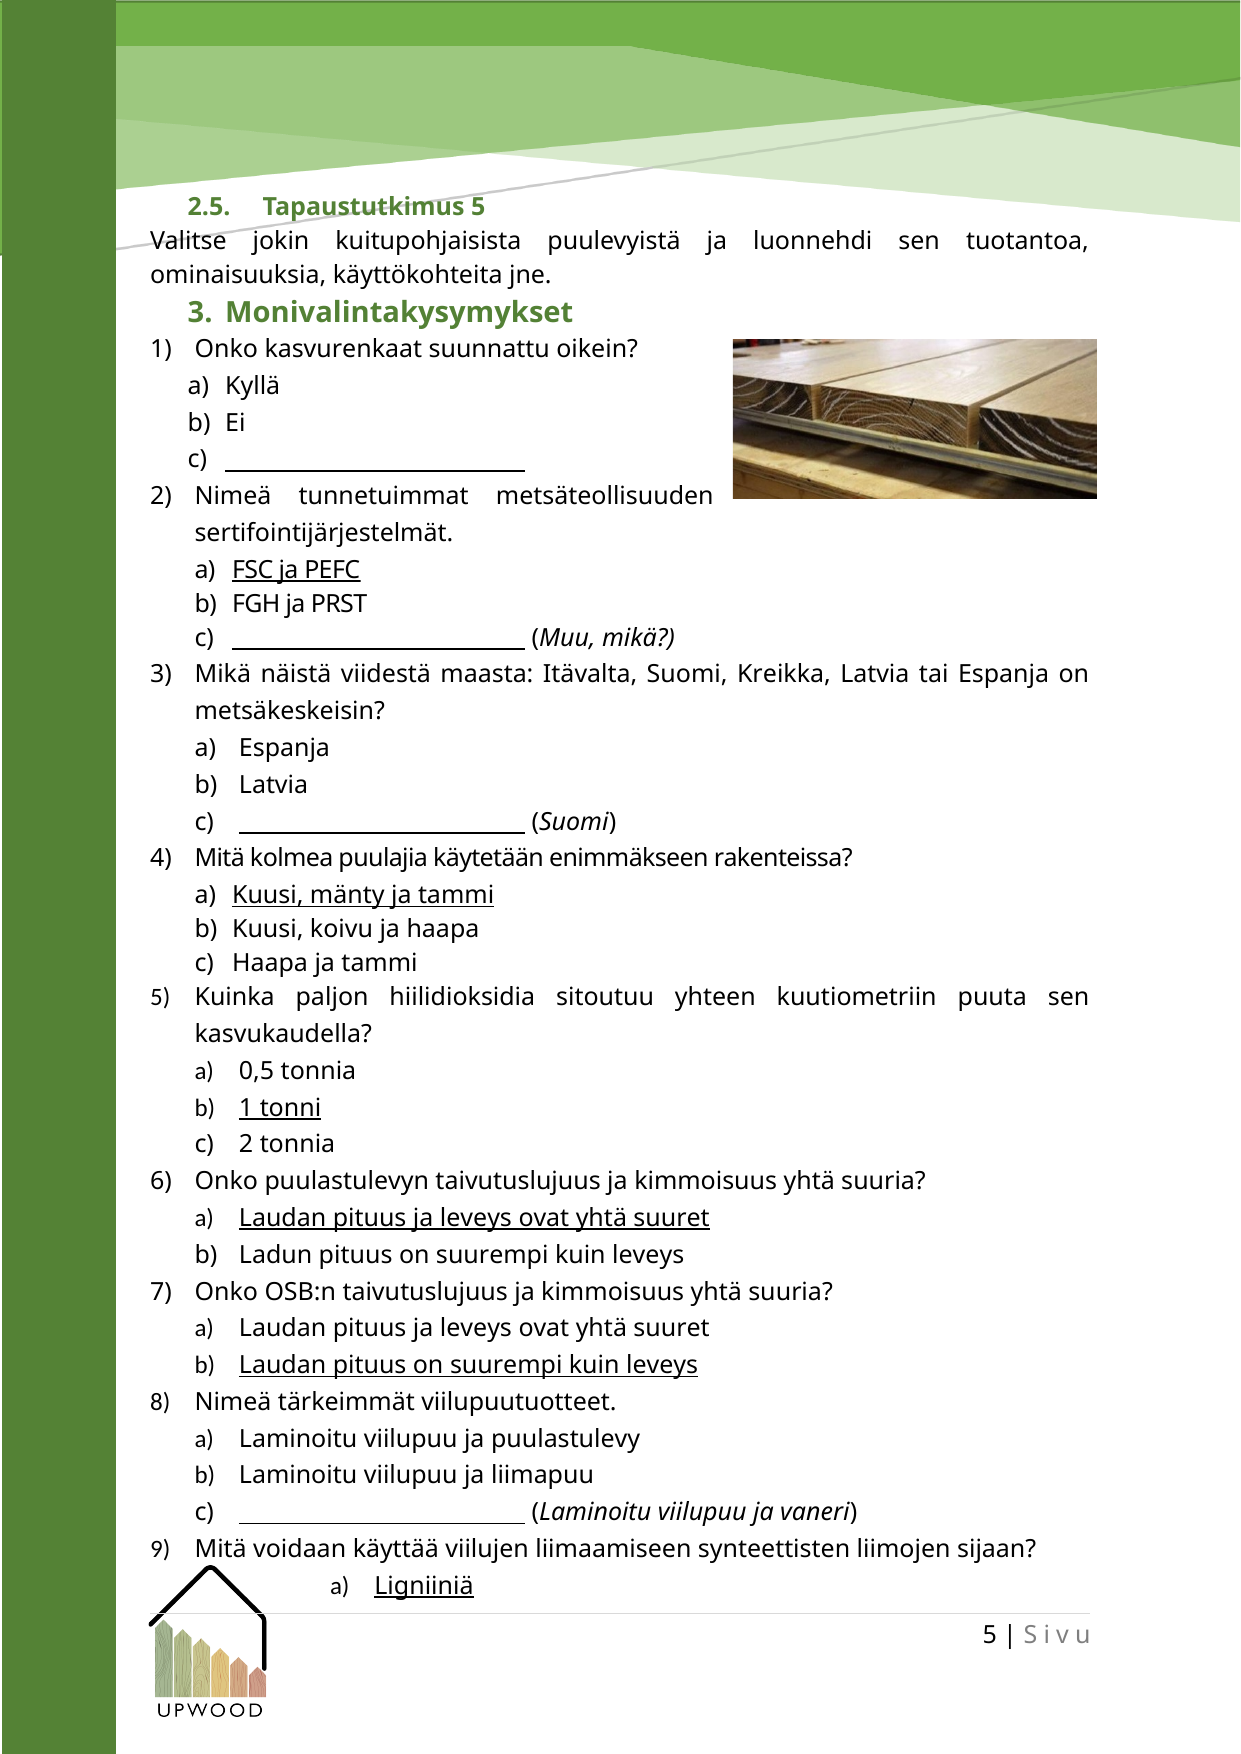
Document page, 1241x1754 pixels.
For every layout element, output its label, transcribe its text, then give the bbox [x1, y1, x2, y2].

list (Muu, mikä?) [194, 619, 1090, 653]
subtitle Monivalintakysymykset [187, 291, 1090, 331]
list Laminoitu viilupuu ja puulastulevy [194, 1420, 1090, 1454]
list Kuusi, mänty ja tammi [194, 877, 1090, 911]
list Nimeä tärkeimmät viilupuutuotteet. [150, 1383, 1090, 1417]
list (Suomi) [194, 803, 1090, 837]
list Ligniiniä [194, 1567, 1090, 1601]
list Kuinka paljon hiilidioksidia sitoutuu yhteen kuutiometriin puuta sen kasvukaudella? [150, 979, 1090, 1050]
picture [116, 46, 1241, 283]
subtitle Tapaustutkimus 5 [187, 189, 1090, 223]
list 2 tonnia [194, 1126, 1090, 1160]
list Mitä kolmea puulajia käytetään enimmäkseen rakenteissa? [150, 840, 1090, 874]
list Latvia [194, 766, 1090, 801]
list (Laminoitu viilupuu ja vaneri) [194, 1494, 1090, 1528]
text Valitse jokin kuitupohjaisista puulevyistä ja luonnehdi sen tuotantoa, ominaisuuksia, käyttökohteita jne. [150, 223, 1090, 291]
list Kuusi, koivu ja haapa [194, 911, 1090, 945]
list FGH ja PRST [194, 585, 1090, 619]
list Nimeä tunnetuimmat metsäteollisuuden sertifointijärjestelmät. [150, 478, 1090, 548]
picture [732, 339, 1097, 499]
list Mikä näistä viidestä maasta: Itävalta, Suomi, Kreikka, Latvia tai Espanja on metsäkeskeisin? [150, 656, 1090, 727]
list FSC ja PEFC [194, 551, 1090, 585]
list 0,5 tonnia [194, 1052, 1090, 1087]
list Laudan pituus ja leveys ovat yhtä suuret [194, 1199, 1090, 1234]
list Laudan pituus on suurempi kuin leveys [194, 1347, 1090, 1381]
list Laminoitu viilupuu ja liimapuu [194, 1457, 1090, 1491]
list Onko kasvurenkaat suunnattu oikein? [150, 331, 1090, 365]
list 1 tonni [194, 1089, 1090, 1123]
list Ei [187, 404, 732, 438]
list Onko OSB:n taivutuslujuus ja kimmoisuus yhtä suuria? [150, 1273, 1090, 1307]
list Kyllä [187, 367, 732, 401]
list Espanja [194, 730, 1090, 764]
list Mitä voidaan käyttää viilujen liimaamiseen synteettisten liimojen sijaan? [150, 1531, 1090, 1564]
list Laudan pituus ja leveys ovat yhtä suuret [194, 1310, 1090, 1344]
list Haapa ja tammi [194, 945, 1090, 979]
list Ladun pituus on suurempi kuin leveys [194, 1236, 1090, 1270]
list Onko puulastulevyn taivutuslujuus ja kimmoisuus yhtä suuria? [150, 1163, 1090, 1197]
picture [148, 1565, 267, 1717]
